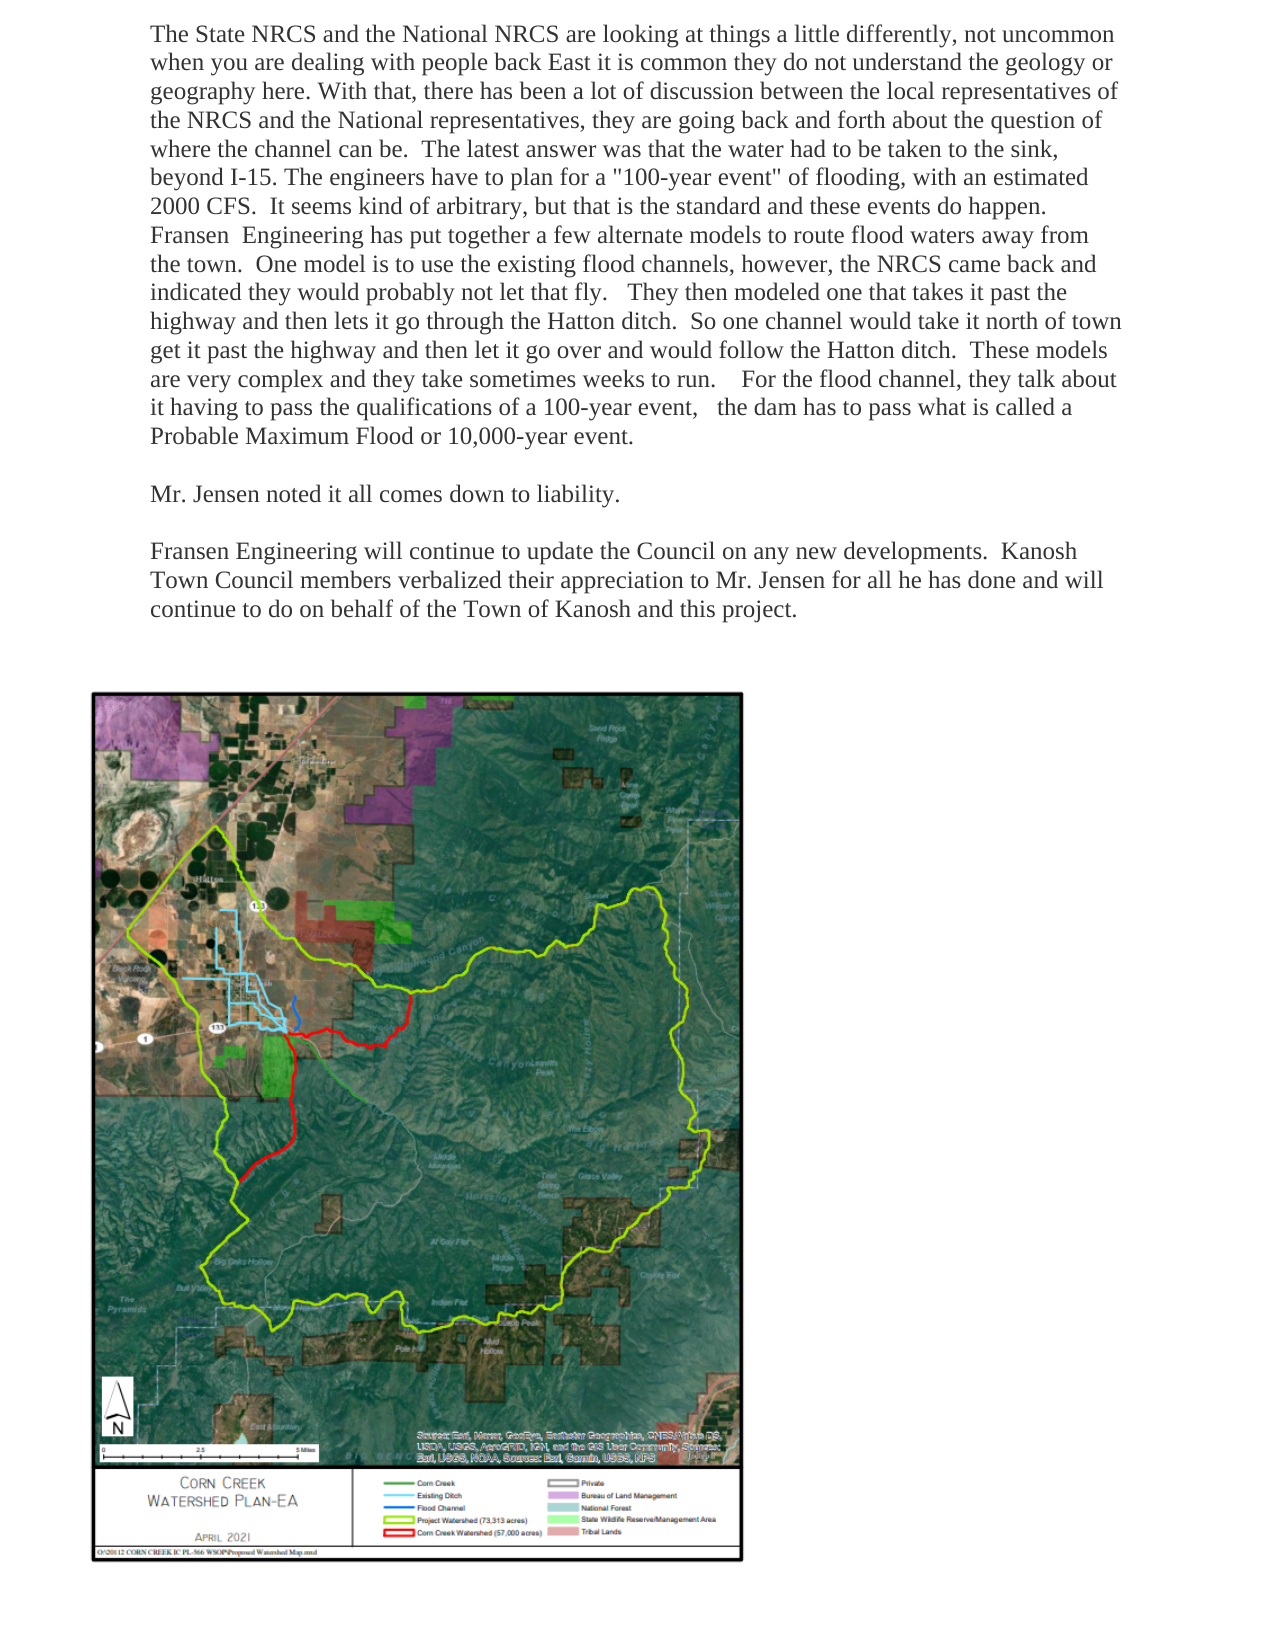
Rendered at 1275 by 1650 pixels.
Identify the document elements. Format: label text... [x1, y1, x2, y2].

text The State NRCS and the National NRCS are looking at things a little differently, not uncommon when you are dealing with people back East it is common they do not understand the geology or geography here. With that, there has been a lot of discussion between the local representatives of the NRCS and the National representatives, they are going back and forth about the question of where the channel can be. The latest answer was that the water had to be taken to the sink, beyond I-15. The engineers have to plan for a "100-year event" of flooding, with an estimated 2000 CFS. It seems kind of arbitrary, but that is the standard and these events do happen. Fransen Engineering has put together a few alternate models to route flood waters away from the town. One model is to use the existing flood channels, however, the NRCS came back and indicated they would probably not let that fly. They then modeled one that takes it past the highway and then lets it go through the Hatton ditch. So one channel would take it north of town get it past the highway and then let it go over and would follow the Hatton ditch. These models are very complex and they take sometimes weeks to run. For the flood channel, they talk about it having to pass the qualifications of a 100-year event, the dam has to pass what is called a Probable Maximum Flood or 10,000-year event. [150, 19, 1125, 450]
text Fransen Engineering will continue to update the Council on any new developments. Kanosh Town Council members verbalized their appreciation to Mr. Jensen for all he has done and will continue to do on behalf of the Town of and this project. [150, 536, 1125, 622]
picture [75, 679, 752, 1566]
text Mr. Jensen noted it all comes down to liability. [150, 479, 1125, 507]
